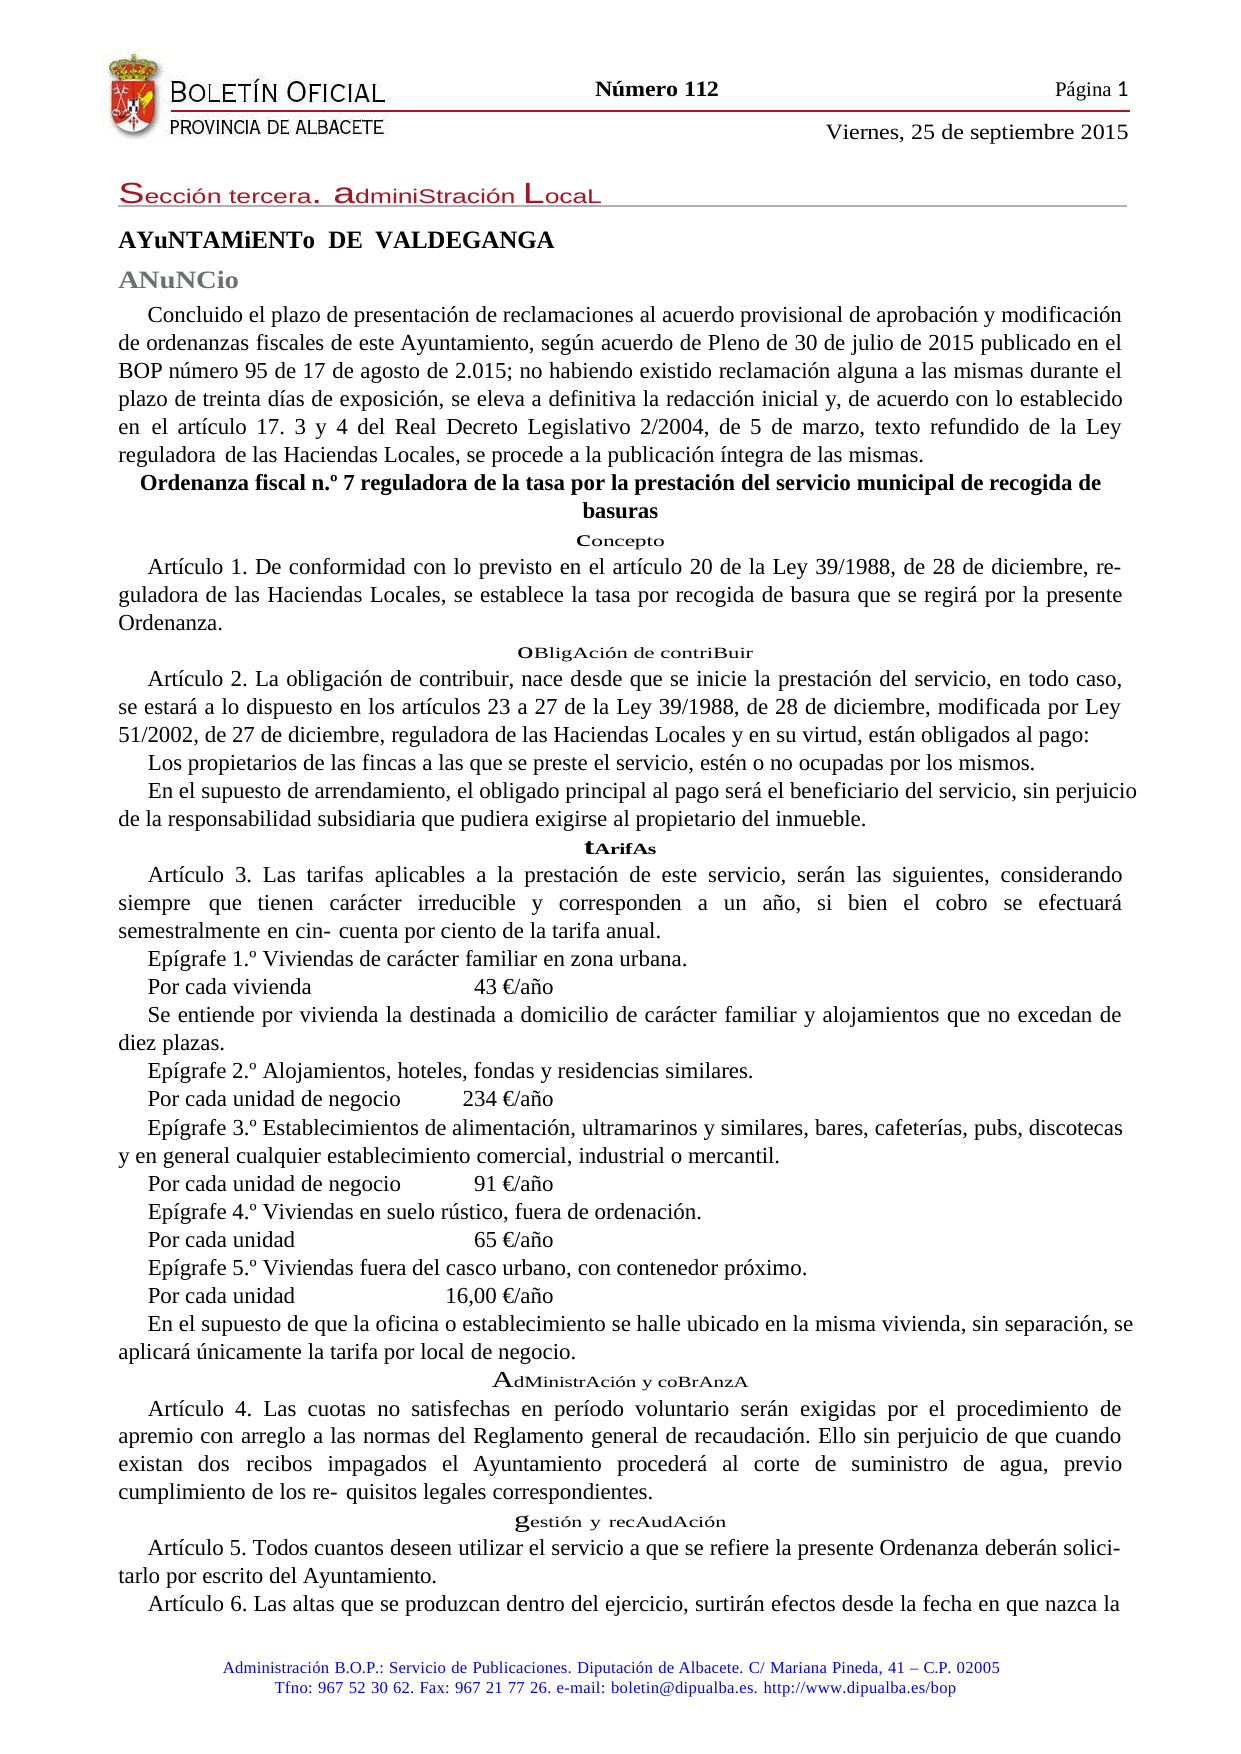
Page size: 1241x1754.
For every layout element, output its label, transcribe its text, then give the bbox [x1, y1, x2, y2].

text Artículo 1. De conformidad con lo previsto en el artículo 20 de la Ley 39/1988, de 28 de diciembre, re- guladora de las Haciendas Locales, se establece la tasa por recogida de basura que se regirá por la presente Ordenanza. [118, 553, 1122, 635]
text Artículo 6. Las altas que se produzcan dentro del ejercicio, surtirán efectos desde la fecha en que nazca la [148, 1590, 1142, 1617]
text de la responsabilidad subsidiaria que pudiera exigirse al propietario del inmueble. [118, 805, 1142, 831]
text ANuNCio [118, 265, 1142, 294]
text Epígrafe 2.º Alojamientos, hoteles, fondas y residencias similares. [147, 1057, 1142, 1084]
text Artículo 5. Todos cuantos deseen utilizar el servicio a que se refiere la presente Ordenanza deberán solici- tarlo por escrito del Ayuntamiento. [118, 1534, 1142, 1589]
picture [101, 50, 391, 147]
text Los propietarios de las fincas a las que se preste el servicio, estén o no ocupadas por los mismos. [148, 749, 1142, 775]
text concepto [98, 525, 1142, 551]
text Sección tercera. adminiStración LocaL [103, 176, 1142, 209]
text Artículo 2. La obligación de contribuir, nace desde que se inicie la prestación del servicio, en todo caso, se estará a lo dispuesto en los artículos 23 a 27 de la Ley 39/1988, de 28 de diciembre, modificada por Ley 51/2002, de 27 de diciembre, reguladora de las Haciendas Locales y en su virtud, están obligados al pago: [118, 665, 1122, 747]
text En el supuesto de arrendamiento, el obligado principal al pago será el beneficiario del servicio, sin perjuicio [148, 777, 1142, 803]
text Epígrafe 4.º Viviendas en suelo rústico, fuera de ordenación. [148, 1198, 1142, 1224]
text Epígrafe 3.º Establecimientos de alimentación, ultramarinos y similares, bares, cafeterías, pubs, discotecas [147, 1114, 1142, 1140]
text Por cada unidad de negocio 234 €/año [147, 1086, 1142, 1112]
text Por cada vivienda 43 €/año [147, 973, 1142, 999]
text Epígrafe 5.º Viviendas fuera del casco urbano, con contenedor próximo. [148, 1254, 1142, 1281]
subtitle AYuNTAMiENTo DE VALDEGANGA [118, 225, 1142, 254]
subtitle Ordenanza fiscal n.º 7 reguladora de la tasa por la prestación del servicio municipal de recogida de [98, 468, 1142, 495]
text Concluido el plazo de presentación de reclamaciones al acuerdo provisional de aprobación y modificación de ordenanzas fiscales de este Ayuntamiento, según acuerdo de Pleno de 30 de julio de 2015 publicado en el BOP número 95 de 17 de agosto de 2.015; no habiendo existido reclamación alguna a las mismas durante el plazo de treinta días de exposición, se eleva a definitiva la redacción inicial y, de acuerdo con lo establecido en el artículo 17. 3 y 4 del Real Decreto Legislativo 2/2004, de 5 de marzo, texto refundido de la Ley reguladora de las Haciendas Locales, se procede a la publicación íntegra de las mismas. [118, 301, 1122, 467]
text tArifAs [98, 833, 1142, 859]
text y en general cualquier establecimiento comercial, industrial o mercantil. [118, 1142, 1142, 1168]
text gestión y recAudAción [98, 1506, 1142, 1533]
text Epígrafe 1.º Viviendas de carácter familiar en zona urbana. [147, 945, 1142, 971]
text oBligAción de contriBuir [127, 637, 1142, 663]
text Por cada unidad 65 €/año [148, 1226, 1142, 1252]
text Por cada unidad de negocio 91 €/año [148, 1170, 1142, 1196]
text AdMinistrAción y coBrAnzA [98, 1366, 1142, 1393]
text Artículo 4. Las cuotas no satisfechas en período voluntario serán exigidas por el procedimiento de apremio con arreglo a las normas del Reglamento general de recaudación. Ello sin perjuicio de que cuando existan dos recibos impagados el Ayuntamiento procederá al corte de suministro de agua, previo cumplimiento de los re- quisitos legales correspondientes. [118, 1394, 1122, 1505]
text Se entiende por vivienda la destinada a domicilio de carácter familiar y alojamientos que no excedan de [147, 1001, 1142, 1027]
text En el supuesto de que la oficina o establecimiento se halle ubicado en la misma vivienda, sin separación, se aplicará únicamente la tarifa por local de negocio. [118, 1311, 1142, 1365]
text basuras [98, 497, 1142, 523]
text Por cada unidad 16,00 €/año [148, 1282, 1142, 1309]
text diez plazas. [118, 1029, 1142, 1056]
text Artículo 3. Las tarifas aplicables a la prestación de este servicio, serán las siguientes, considerando siempre que tienen carácter irreducible y corresponden a un año, si bien el cobro se efectuará semestralmente en cin- cuenta por ciento de la tarifa anual. [118, 861, 1122, 943]
